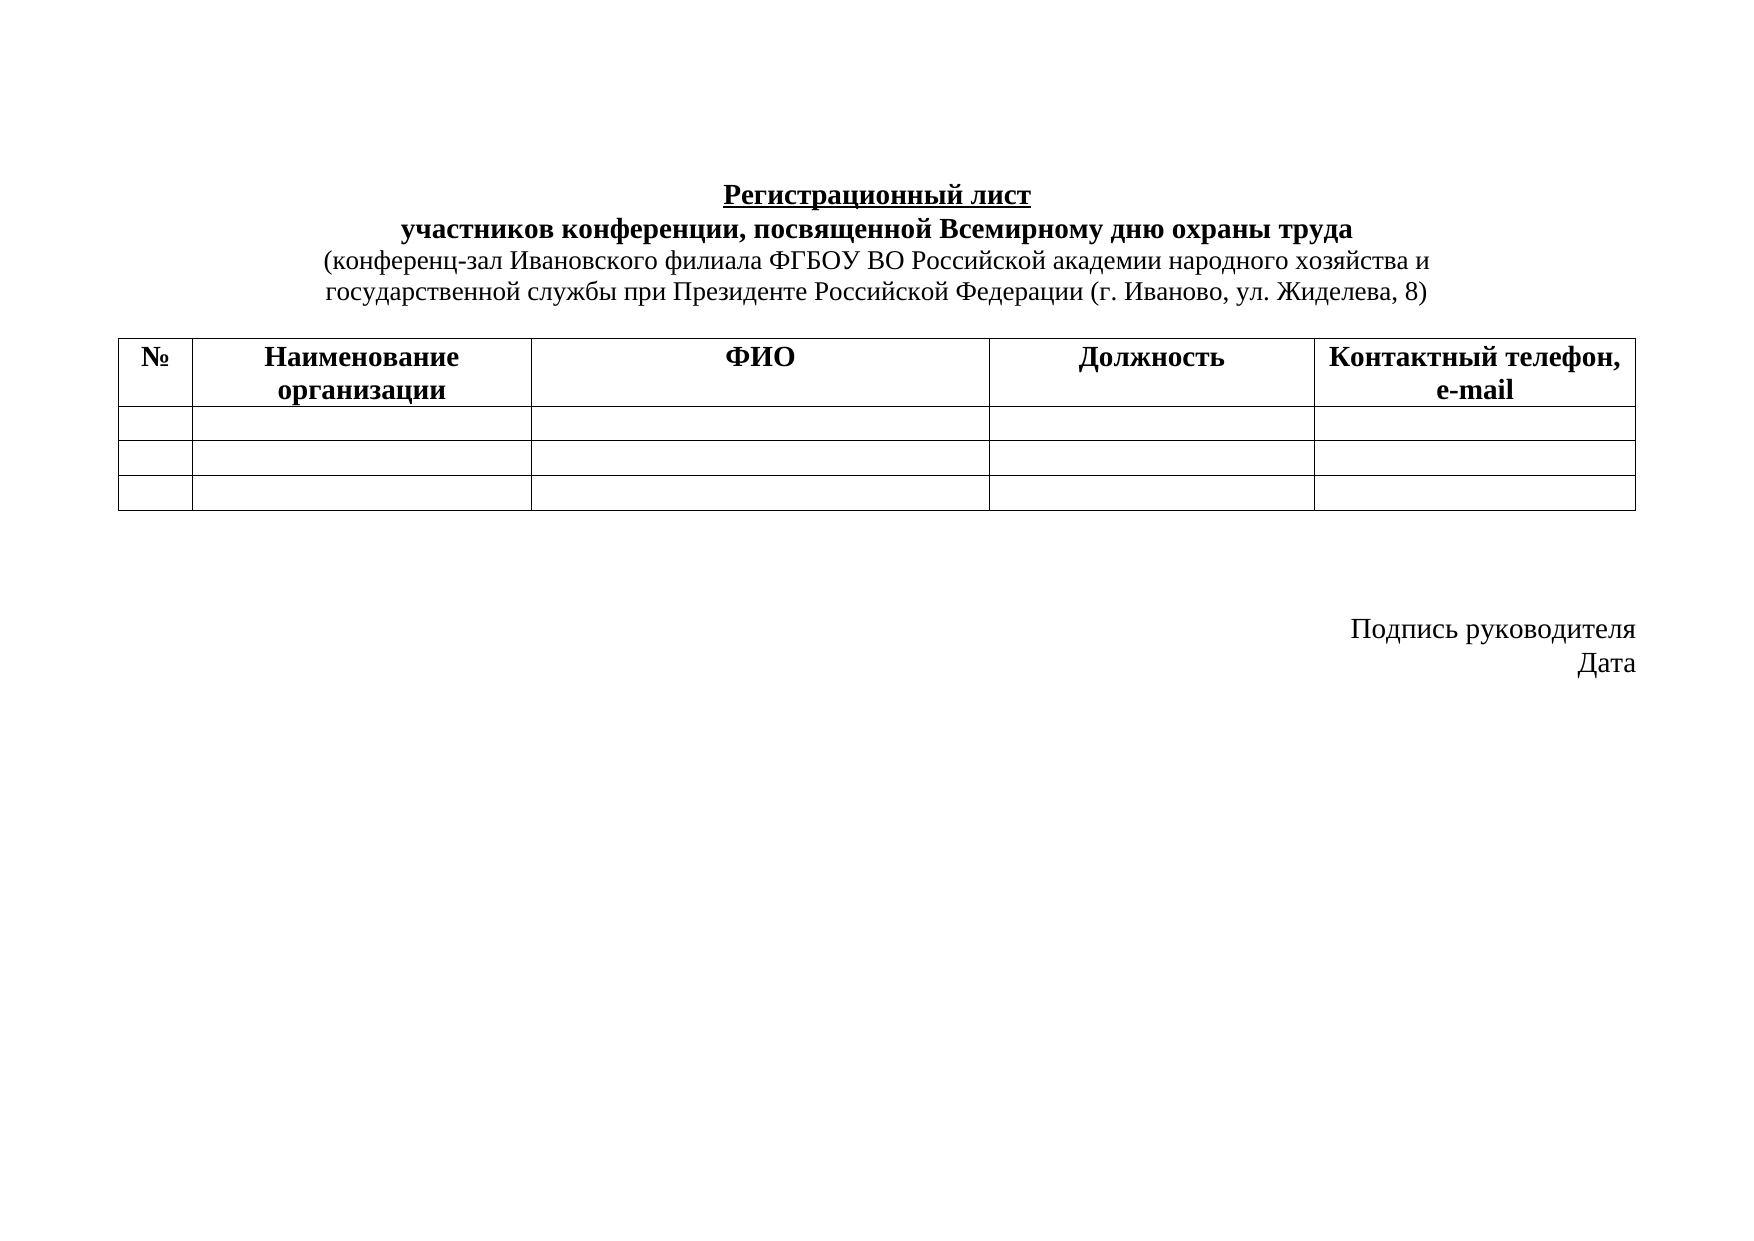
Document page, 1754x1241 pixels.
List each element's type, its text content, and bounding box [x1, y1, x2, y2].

table_cell [1315, 476, 1635, 509]
table_cell [990, 407, 1314, 440]
table_cell [119, 476, 192, 509]
table_cell [193, 476, 531, 509]
table_cell [1315, 441, 1635, 475]
table_cell [990, 441, 1314, 475]
table_cell [532, 407, 989, 440]
text Дата [118, 645, 1636, 678]
table_header Должность [990, 339, 1314, 406]
table_cell [990, 476, 1314, 509]
table_header № [119, 339, 192, 406]
table_cell [532, 441, 989, 475]
table_cell [532, 476, 989, 509]
table_cell [193, 441, 531, 475]
table_header ФИО [532, 339, 989, 406]
table_cell [119, 441, 192, 475]
table_header Контактный телефон, e-mail [1315, 339, 1635, 406]
text государственной службы при Президенте Российской Федерации (г. Иваново, ул. Жиделева, 8) [118, 275, 1636, 307]
text (конференц-зал Ивановского филиала ФГБОУ ВО Российской академии народного хозяйства и [118, 244, 1636, 275]
text участников конференции, посвященной Всемирному дню охраны труда [118, 211, 1636, 244]
table_header Наименование организации [193, 339, 531, 406]
table_cell [1315, 407, 1635, 440]
table_cell [193, 407, 531, 440]
text Подпись руководителя [118, 611, 1636, 645]
table_cell [119, 407, 192, 440]
text Регистрационный лист [118, 177, 1636, 211]
